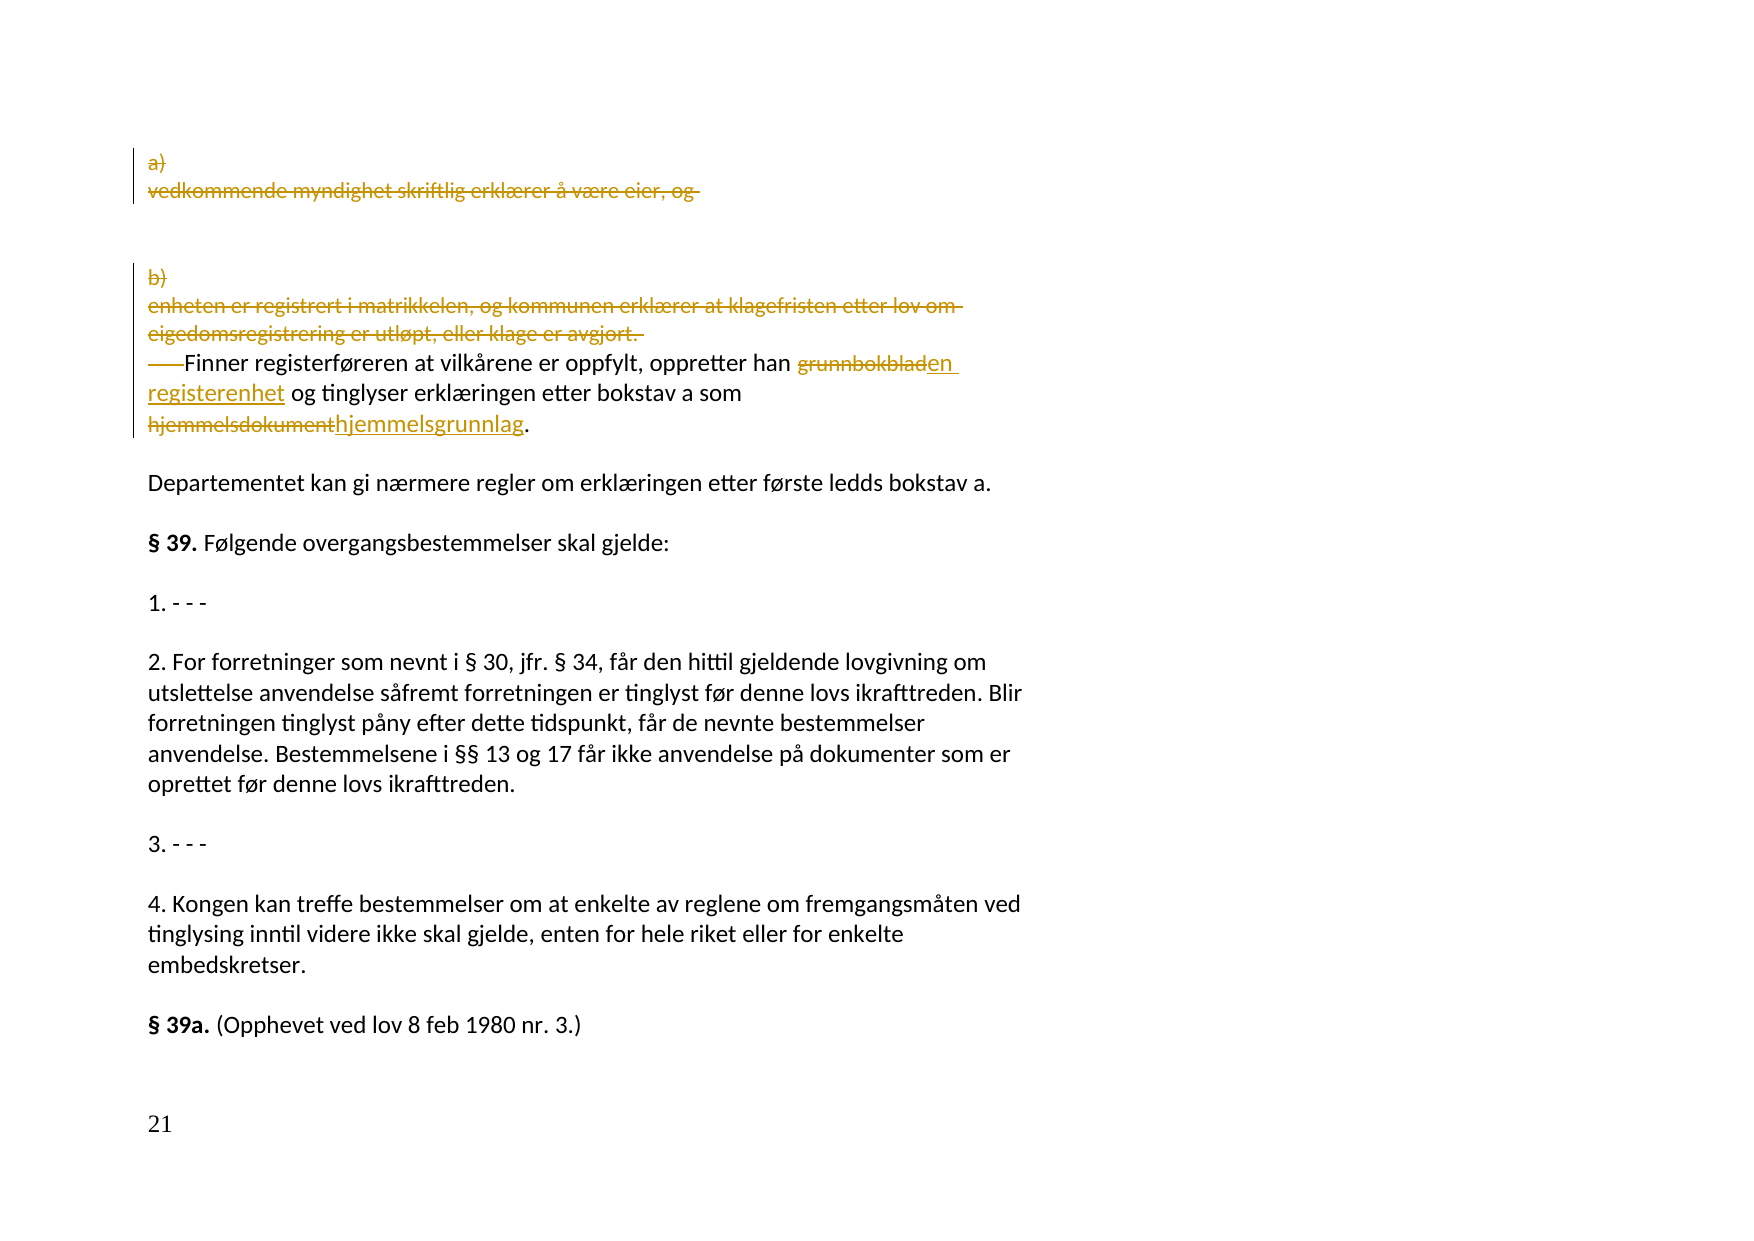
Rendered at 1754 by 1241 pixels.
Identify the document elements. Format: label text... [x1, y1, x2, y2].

text § 39a. (Opphevet ved lov 8 feb 1980 nr. 3.) [148, 1009, 1048, 1039]
text § 39. Følgende overgangsbestemmelser skal gjelde: [148, 527, 1048, 558]
text Departementet kan gi nærmere regler om erklæringen etter første ledds bokstav a. [148, 467, 1048, 498]
text 3. - - - [148, 828, 1048, 859]
text Finner registerføreren at vilkårene er oppfylt, oppretter han og tinglyser erklæringen etter bokstav a som . [148, 263, 1048, 438]
text 1. - - - [148, 587, 1048, 617]
text 4. Kongen kan treffe bestemmelser om at enkelte av reglene om fremgangsmåten ved tinglysing inntil videre ikke skal gjelde, enten for hele riket eller for enkelte embedskretser. [148, 888, 1048, 979]
text 2. For forretninger som nevnt i § 30, jfr. § 34, får den hittil gjeldende lovgivning om utslettelse anvendelse såfremt forretningen er tinglyst før denne lovs ikrafttreden. Blir forretningen tinglyst påny efter dette tidspunkt, får de nevnte bestemmelser anvendelse. Bestemmelsene i §§ 13 og 17 får ikke anvendelse på dokumenter som er oprettet før denne lovs ikrafttreden. [148, 647, 1048, 799]
